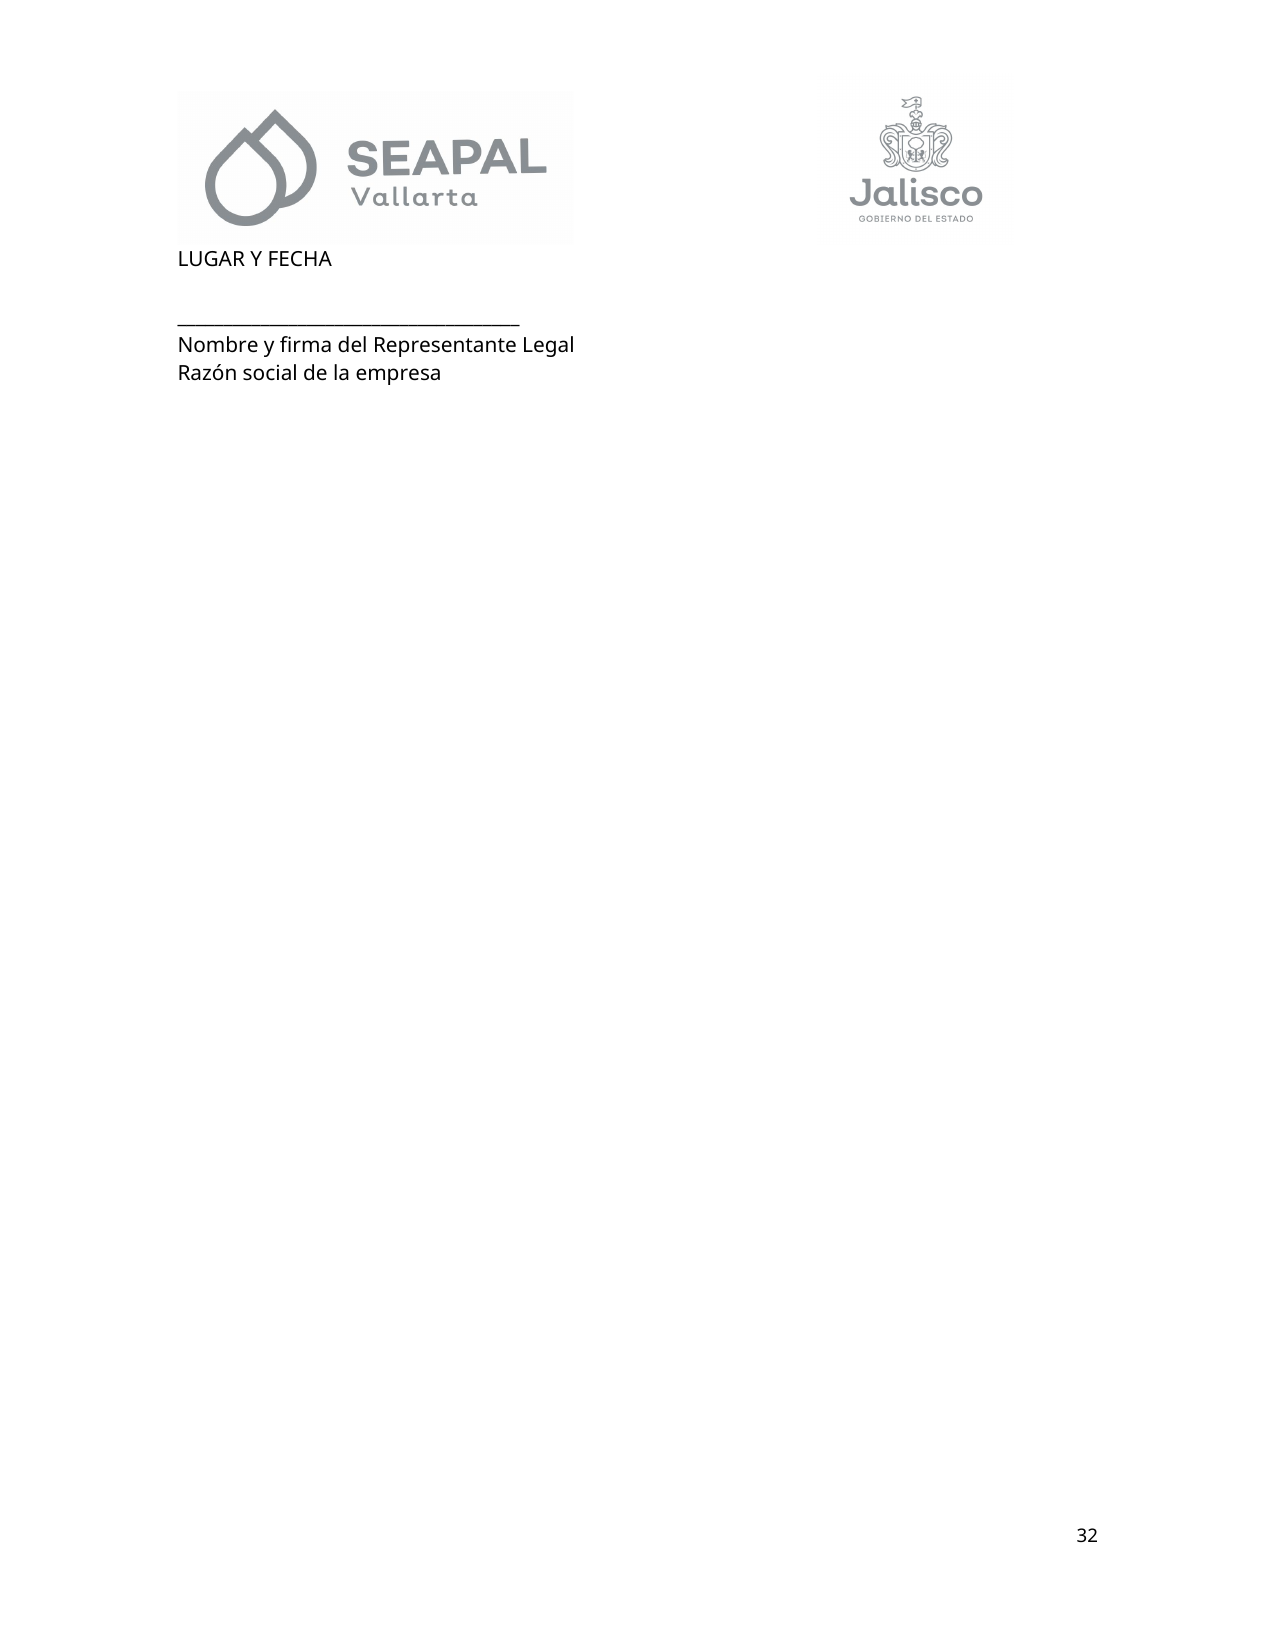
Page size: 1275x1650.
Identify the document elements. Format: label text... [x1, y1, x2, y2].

picture [817, 73, 1015, 245]
text Razón social de la empresa [177, 358, 1098, 387]
picture [177, 91, 574, 245]
text LUGAR Y FECHA [177, 244, 1098, 273]
text Nombre y firma del Representante Legal [177, 330, 1098, 358]
text _____________________________________ [177, 301, 1098, 330]
